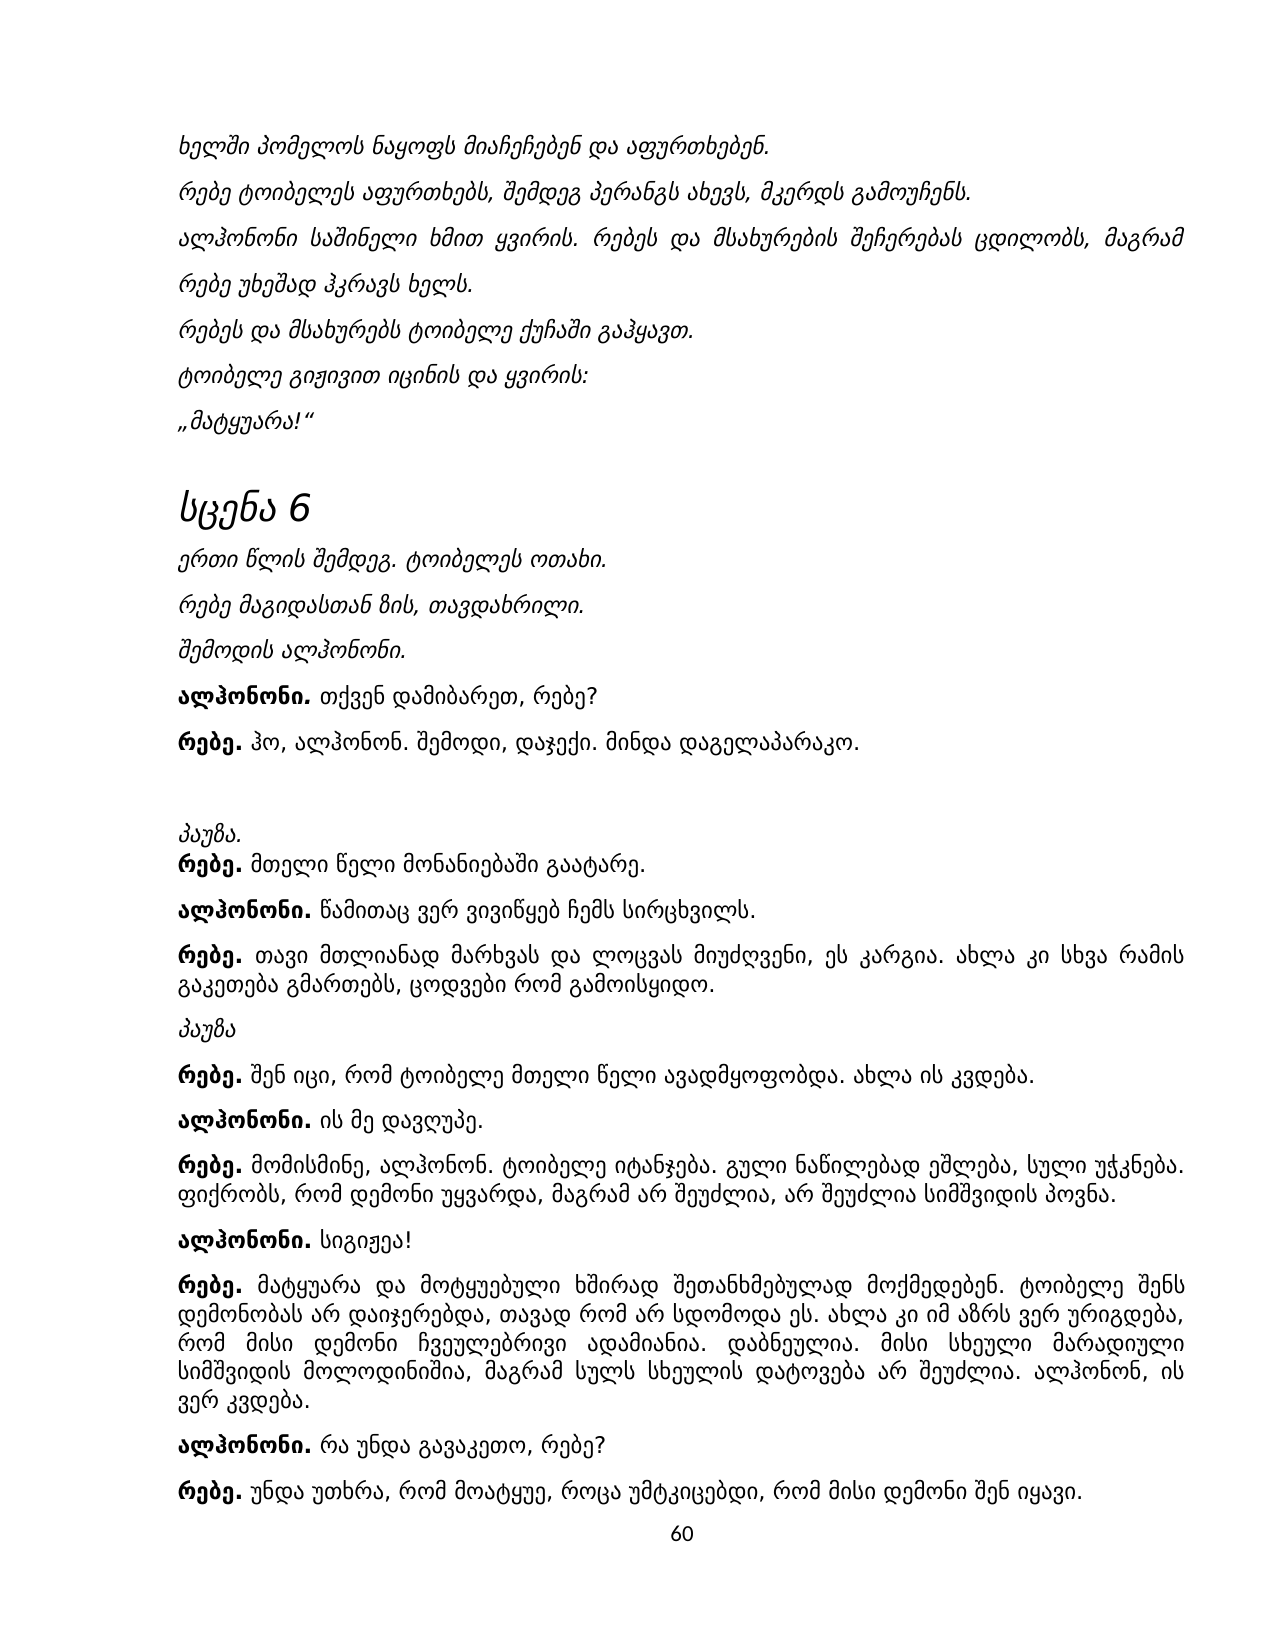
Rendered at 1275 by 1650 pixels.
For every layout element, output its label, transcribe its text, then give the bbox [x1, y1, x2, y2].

text ალჰონონი. რა უნდა გავაკეთო, რებე? [177, 1433, 1186, 1459]
text ხელში პომელოს ნაყოფს მიაჩეჩებენ და აფურთხებენ. [177, 118, 1186, 164]
text რებე. შენ იცი, რომ ტოიბელე მთელი წელი ავადმყოფობდა. ახლა ის კვდება. [177, 1062, 1186, 1088]
text რებე. მთელი წელი მონანიებაში გაატარე. [177, 851, 1186, 878]
text რებე ტოიბელეს აფურთხებს, შემდეგ პერანგს ახევს, მკერდს გამოუჩენს. [177, 164, 1186, 210]
text ალჰონონი საშინელი ხმით ყვირის. რებეს და მსახურების შეჩერებას ცდილობს, მაგრამ რებე უხეშად ჰკრავს ხელს. [177, 210, 1186, 301]
text ალჰონონი. ის მე დავღუპე. [177, 1107, 1186, 1134]
text რებე. თავი მთლიანად მარხვას და ლოცვას მიუძღვენი, ეს კარგია. ახლა კი სხვა რამის გაკეთება გმართებს, ცოდვები რომ გამოისყიდო. [177, 942, 1186, 998]
text პაუზა [177, 1016, 1186, 1043]
text „მატყუარა!“ [177, 393, 1186, 485]
text რებე მაგიდასთან ზის, თავდახრილი. [177, 576, 1186, 622]
text რებე. უნდა უთხრა, რომ მოატყუე, როცა უმტკიცებდი, რომ მისი დემონი შენ იყავი. [177, 1478, 1186, 1505]
text რებე. მომისმინე, ალჰონონ. ტოიბელე იტანჯება. გული ნაწილებად ეშლება, სული უჭკნება. ფიქრობს, რომ დემონი უყვარდა, მაგრამ არ შეუძლია, არ შეუძლია სიმშვიდის პოვნა. [177, 1153, 1186, 1208]
text ალჰონონი. თქვენ დამიბარეთ, რებე? [177, 668, 1186, 714]
text ერთი წლის შემდეგ. ტოიბელეს ოთახი. [177, 531, 1186, 576]
text შემოდის ალჰონონი. [177, 622, 1186, 668]
text ტოიბელე გიჟივით იცინის და ყვირის: [177, 347, 1186, 393]
text პაუზა. [177, 806, 1186, 851]
text რებე. მატყუარა და მოტყუებული ხშირად შეთანხმებულად მოქმედებენ. ტოიბელე შენს დემონობას არ დაიჯერებდა, თავად რომ არ სდომოდა ეს. ახლა კი იმ აზრს ვერ ურიგდება, რომ მისი დემონი ჩვეულებრივი ადამიანია. დაბნეულია. მისი სხეული მარადიული სიმშვიდის მოლოდინიშია, მაგრამ სულს სხეულის დატოვება არ შეუძლია. ალჰონონ, ის ვერ კვდება. [177, 1272, 1186, 1414]
text რებე. ჰო, ალჰონონ. შემოდი, დაჯექი. მინდა დაგელაპარაკო. [177, 714, 1186, 760]
text რებეს და მსახურებს ტოიბელე ქუჩაში გაჰყავთ. [177, 301, 1186, 347]
text სცენა 6 [177, 485, 1186, 531]
text ალჰონონი. სიგიჟეა! [177, 1227, 1186, 1253]
text ალჰონონი. წამითაც ვერ ვივიწყებ ჩემს სირცხვილს. [177, 897, 1186, 923]
